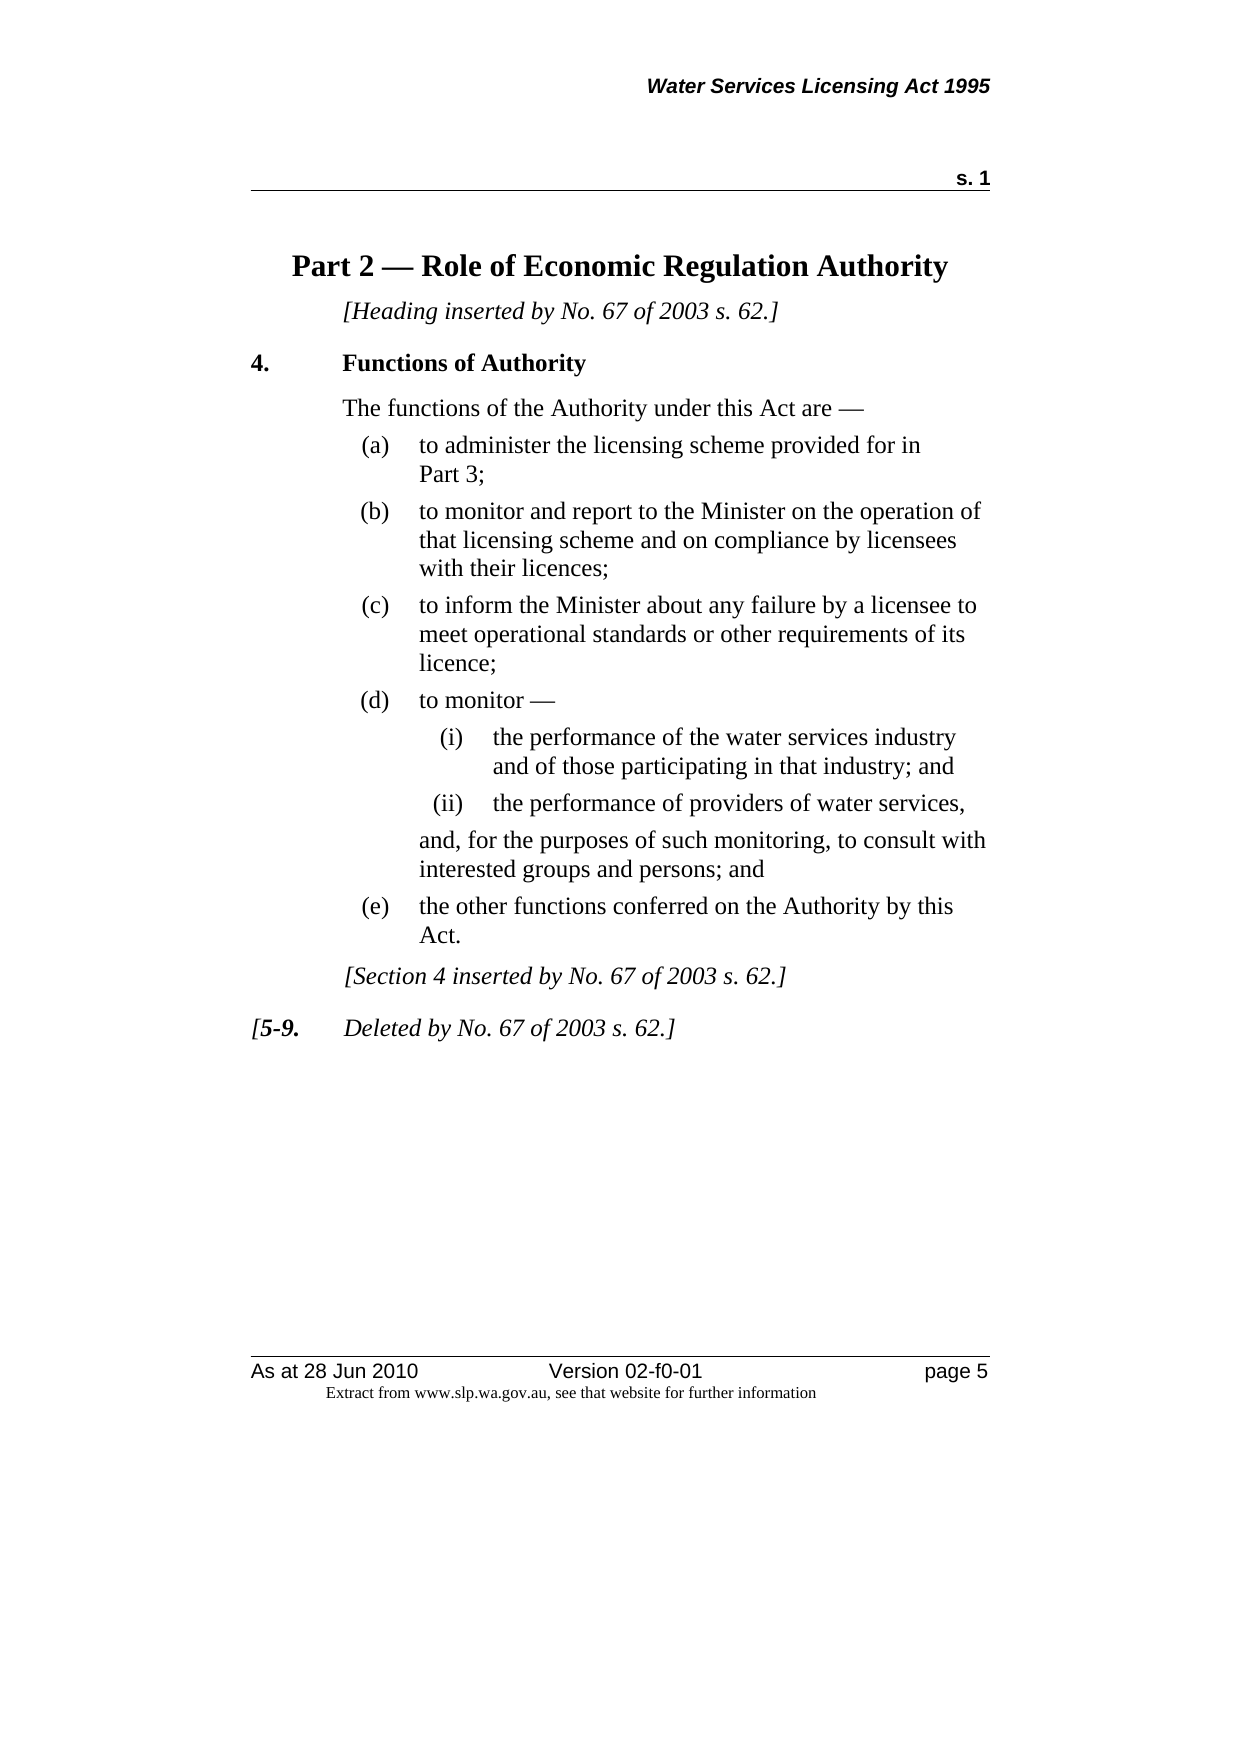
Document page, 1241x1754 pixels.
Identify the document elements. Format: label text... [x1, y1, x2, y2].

text (b) to monitor and report to the Minister on the operation of that licensing scheme and on compliance by licensees with their licences; [251, 496, 990, 582]
text [Section 4 inserted by No. 67 of 2003 s. 62.] [251, 961, 990, 990]
text (d) to monitor — [251, 685, 990, 714]
text (a) to administer the licensing scheme provided for in Part 3; [251, 430, 990, 488]
text (c) to inform the Minister about any failure by a licensee to meet operational standards or other requirements of its licence; [251, 591, 990, 677]
text [5-9. Deleted by No. 67 of 2003 s. 62.] [251, 1013, 990, 1041]
text The functions of the Authority under this Act are — [251, 393, 990, 422]
text and, for the purposes of such monitoring, to consult with interested groups and persons; and [251, 825, 990, 883]
subtitle [Heading inserted by No. 67 of 2003 s. 62.] [251, 296, 990, 325]
text (ii) the performance of providers of water services, [251, 788, 990, 817]
subtitle Part 2 — Role of Economic Regulation Authority [251, 247, 990, 283]
text (i) the performance of the water services industry and of those participating in that industry; and [251, 722, 990, 780]
text (e) the other functions conferred on the Authority by this Act. [251, 891, 990, 948]
subtitle 4. Functions of Authority [251, 348, 990, 376]
